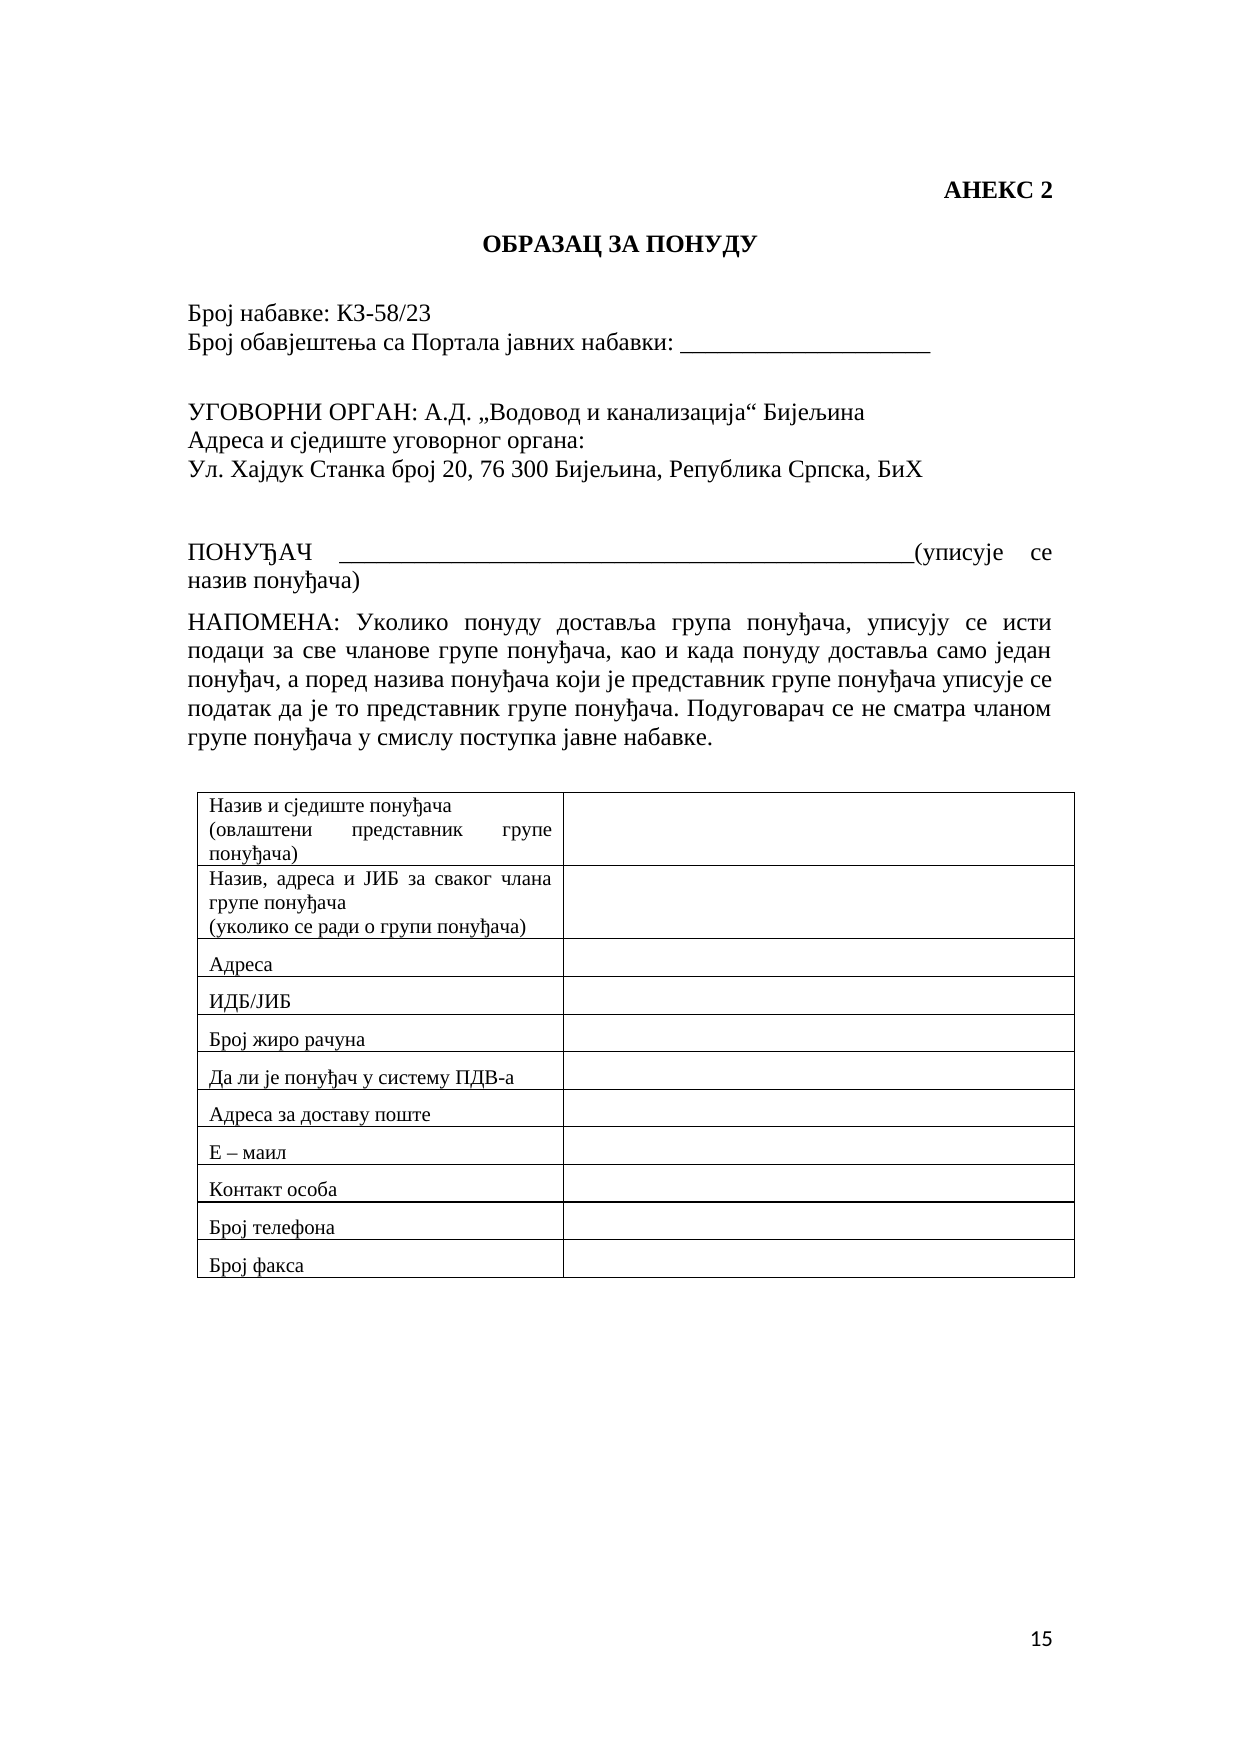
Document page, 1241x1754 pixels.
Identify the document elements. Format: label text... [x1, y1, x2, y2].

subtitle AНЕКС 2 [187, 175, 1053, 204]
table_cell [564, 1127, 1074, 1164]
subtitle ОБРАЗАЦ ЗА ПОНУДУ [187, 229, 1053, 257]
table_cell [564, 1203, 1074, 1239]
text Адреса и сједиште уговорног органа: [187, 426, 1053, 454]
table_cell Назив, адреса и ЈИБ за сваког члана групе понуђача (уколико се ради о групи понуђача) [198, 866, 563, 938]
text НАПОМЕНА: Уколико понуду доставља група понуђача, уписују се исти подаци за све чланове групе понуђача, као и када понуду доставља само један понуђач, а поред назива понуђача који је представник групе понуђача уписује се податак да је то представник групе понуђача. Подуговарач се не сматра чланом групе понуђача у смислу поступка јавне набавке. [187, 607, 1053, 751]
table_header [564, 793, 1074, 865]
table_cell [564, 1090, 1074, 1126]
table_cell Да ли је понуђач у систему ПДВ-а [198, 1052, 563, 1089]
table_cell [564, 977, 1074, 1013]
table_cell [564, 1052, 1074, 1089]
table_cell Контакт особа [198, 1165, 563, 1201]
text УГОВОРНИ ОРГАН: А.Д. „Водовод и канализација“ Бијељина [187, 397, 1053, 426]
table_header Назив и сједиште понуђача (овлаштени представник групе понуђача) [198, 793, 563, 865]
table_cell [564, 1165, 1074, 1201]
table_cell Број жиро рачуна [198, 1015, 563, 1051]
table_cell Број телефона [198, 1203, 563, 1239]
table_cell Адреса за доставу поште [198, 1090, 563, 1126]
table_cell ИДБ/JИБ [198, 977, 563, 1013]
text Ул. Хајдук Станка број 20, 76 300 Бијељина, Република Српска, БиХ [187, 454, 1053, 483]
table_cell Број факса [198, 1240, 563, 1277]
table_cell [564, 939, 1074, 976]
table_cell E – маил [198, 1127, 563, 1164]
text ПОНУЂАЧ ______________________________________________(уписује се назив понуђача) [187, 537, 1053, 594]
table_cell [564, 1240, 1074, 1277]
table_cell [564, 866, 1074, 938]
table_cell [564, 1015, 1074, 1051]
text Број обавјештења са Портала јавних набавки: ____________________ [187, 327, 1053, 356]
text Број набавке: КЗ-58/23 [187, 298, 1053, 327]
table_cell Адреса [198, 939, 563, 976]
